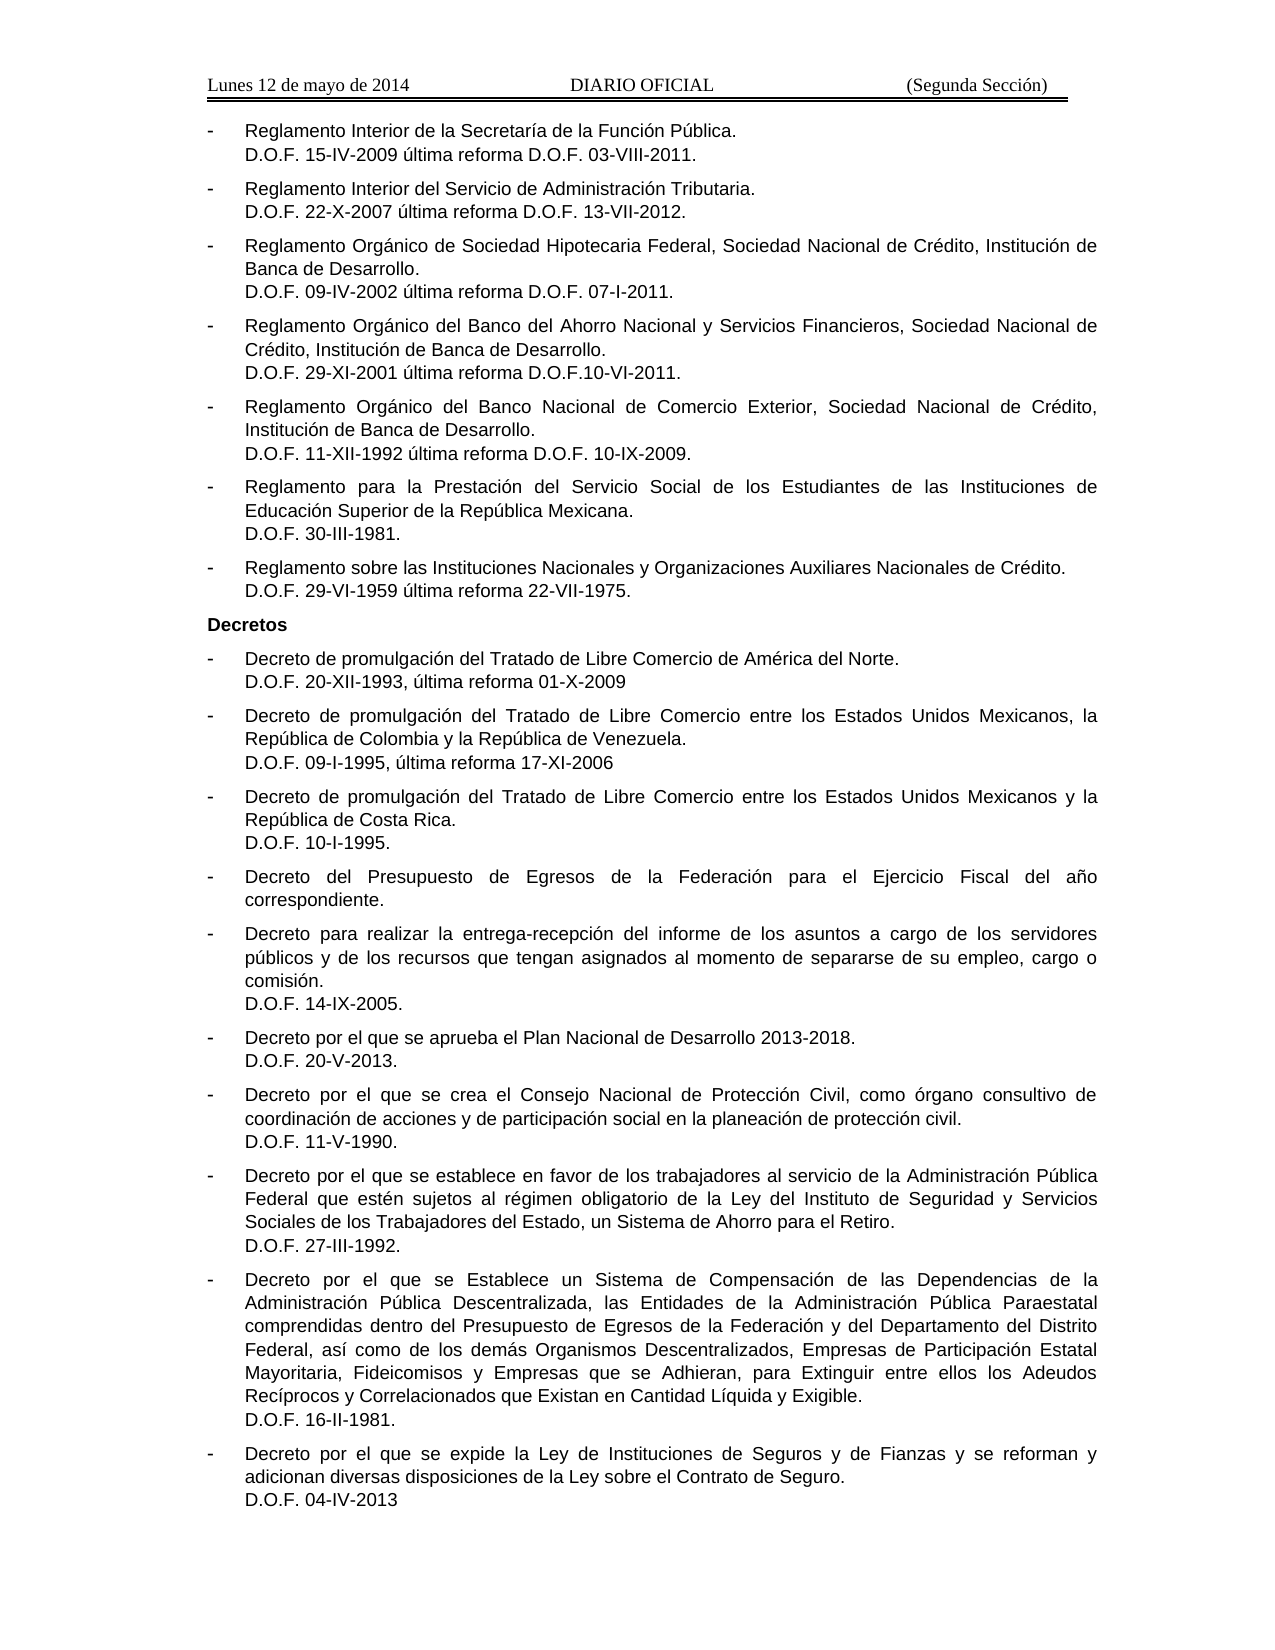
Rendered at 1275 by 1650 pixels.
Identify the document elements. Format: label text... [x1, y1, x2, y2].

text D.O.F. 09-I-1995, última reforma 17-XI-2006 [207, 751, 1098, 774]
list Reglamento para la Prestación del Servicio Social de los Estudiantes de las Instituciones de Educación Superior de la República Mexicana. [207, 475, 1098, 522]
list Reglamento Interior de la Secretaría de la Función Pública. [207, 120, 1098, 142]
text D.O.F. 14-IX-2005. [207, 992, 1098, 1015]
list Decreto por el que se aprueba el Plan Nacional de Desarrollo 2013-2018. [207, 1026, 1098, 1049]
list Reglamento Orgánico del Banco del Ahorro Nacional y Servicios Financieros, Sociedad Nacional de Crédito, Institución de Banca de Desarrollo. [207, 314, 1098, 361]
list Decreto por el que se Establece un Sistema de Compensación de las Dependencias de la Administración Pública Descentralizada, las Entidades de la Administración Pública Paraestatal comprendidas dentro del Presupuesto de Egresos de la Federación y del Departamento del Distrito Federal, así como de los demás Organismos Descentralizados, Empresas de Participación Estatal Mayoritaria, Fideicomisos y Empresas que se Adhieran, para Extinguir entre ellos los Adeudos Recíprocos y Correlacionados que Existan en Cantidad Líquida y Exigible. [207, 1267, 1098, 1407]
list Decreto de promulgación del Tratado de Libre Comercio de América del Norte. [207, 647, 1098, 670]
list Decreto por el que se crea el Consejo Nacional de Protección Civil, como órgano consultivo de coordinación de acciones y de participación social en la planeación de protección civil. [207, 1083, 1098, 1130]
text D.O.F. 22-X-2007 última reforma D.O.F. 13-VII-2012. [207, 200, 1098, 223]
text D.O.F. 04-IV-2013 [207, 1488, 1098, 1511]
list Reglamento Orgánico del Banco Nacional de Comercio Exterior, Sociedad Nacional de Crédito, Institución de Banca de Desarrollo. [207, 394, 1098, 441]
text D.O.F. 30-III-1981. [207, 522, 1098, 545]
list Decreto para realizar la entrega-recepción del informe de los asuntos a cargo de los servidores públicos y de los recursos que tengan asignados al momento de separarse de su empleo, cargo o comisión. [207, 922, 1098, 992]
text D.O.F. 11-XII-1992 última reforma D.O.F. 10-IX-2009. [207, 441, 1098, 464]
text Decretos [177, 613, 1098, 636]
list Reglamento Interior del Servicio de Administración Tributaria. [207, 176, 1098, 200]
list Decreto por el que se establece en favor de los trabajadores al servicio de la Administración Pública Federal que estén sujetos al régimen obligatorio de la Ley del Instituto de Seguridad y Servicios Sociales de los Trabajadores del Estado, un Sistema de Ahorro para el Retiro. [207, 1164, 1098, 1234]
text D.O.F. 11-V-1990. [207, 1130, 1098, 1153]
text D.O.F. 09-IV-2002 última reforma D.O.F. 07-I-2011. [207, 280, 1098, 303]
list Reglamento sobre las Instituciones Nacionales y Organizaciones Auxiliares Nacionales de Crédito. [207, 556, 1098, 579]
text D.O.F. 20-V-2013. [207, 1049, 1098, 1073]
list Decreto del Presupuesto de Egresos de la Federación para el Ejercicio Fiscal del año correspondiente. [207, 865, 1098, 912]
text D.O.F. 29-XI-2001 última reforma D.O.F.10-VI-2011. [207, 361, 1098, 384]
list Decreto de promulgación del Tratado de Libre Comercio entre los Estados Unidos Mexicanos y la República de Costa Rica. [207, 784, 1098, 831]
text D.O.F. 27-III-1992. [207, 1234, 1098, 1257]
list Decreto por el que se expide la Ley de Instituciones de Seguros y de Fianzas y se reforman y adicionan diversas disposiciones de la Ley sobre el Contrato de Seguro. [207, 1441, 1098, 1488]
text D.O.F. 10-I-1995. [207, 831, 1098, 854]
text D.O.F. 15-IV-2009 última reforma D.O.F. 03-VIII-2011. [207, 142, 1098, 166]
text D.O.F. 29-VI-1959 última reforma 22-VII-1975. [207, 579, 1098, 602]
list Reglamento Orgánico de Sociedad Hipotecaria Federal, Sociedad Nacional de Crédito, Institución de Banca de Desarrollo. [207, 233, 1098, 280]
text D.O.F. 20-XII-1993, última reforma 01-X-2009 [207, 670, 1098, 693]
list Decreto de promulgación del Tratado de Libre Comercio entre los Estados Unidos Mexicanos, la República de Colombia y la República de Venezuela. [207, 704, 1098, 751]
text D.O.F. 16-II-1981. [207, 1407, 1098, 1431]
